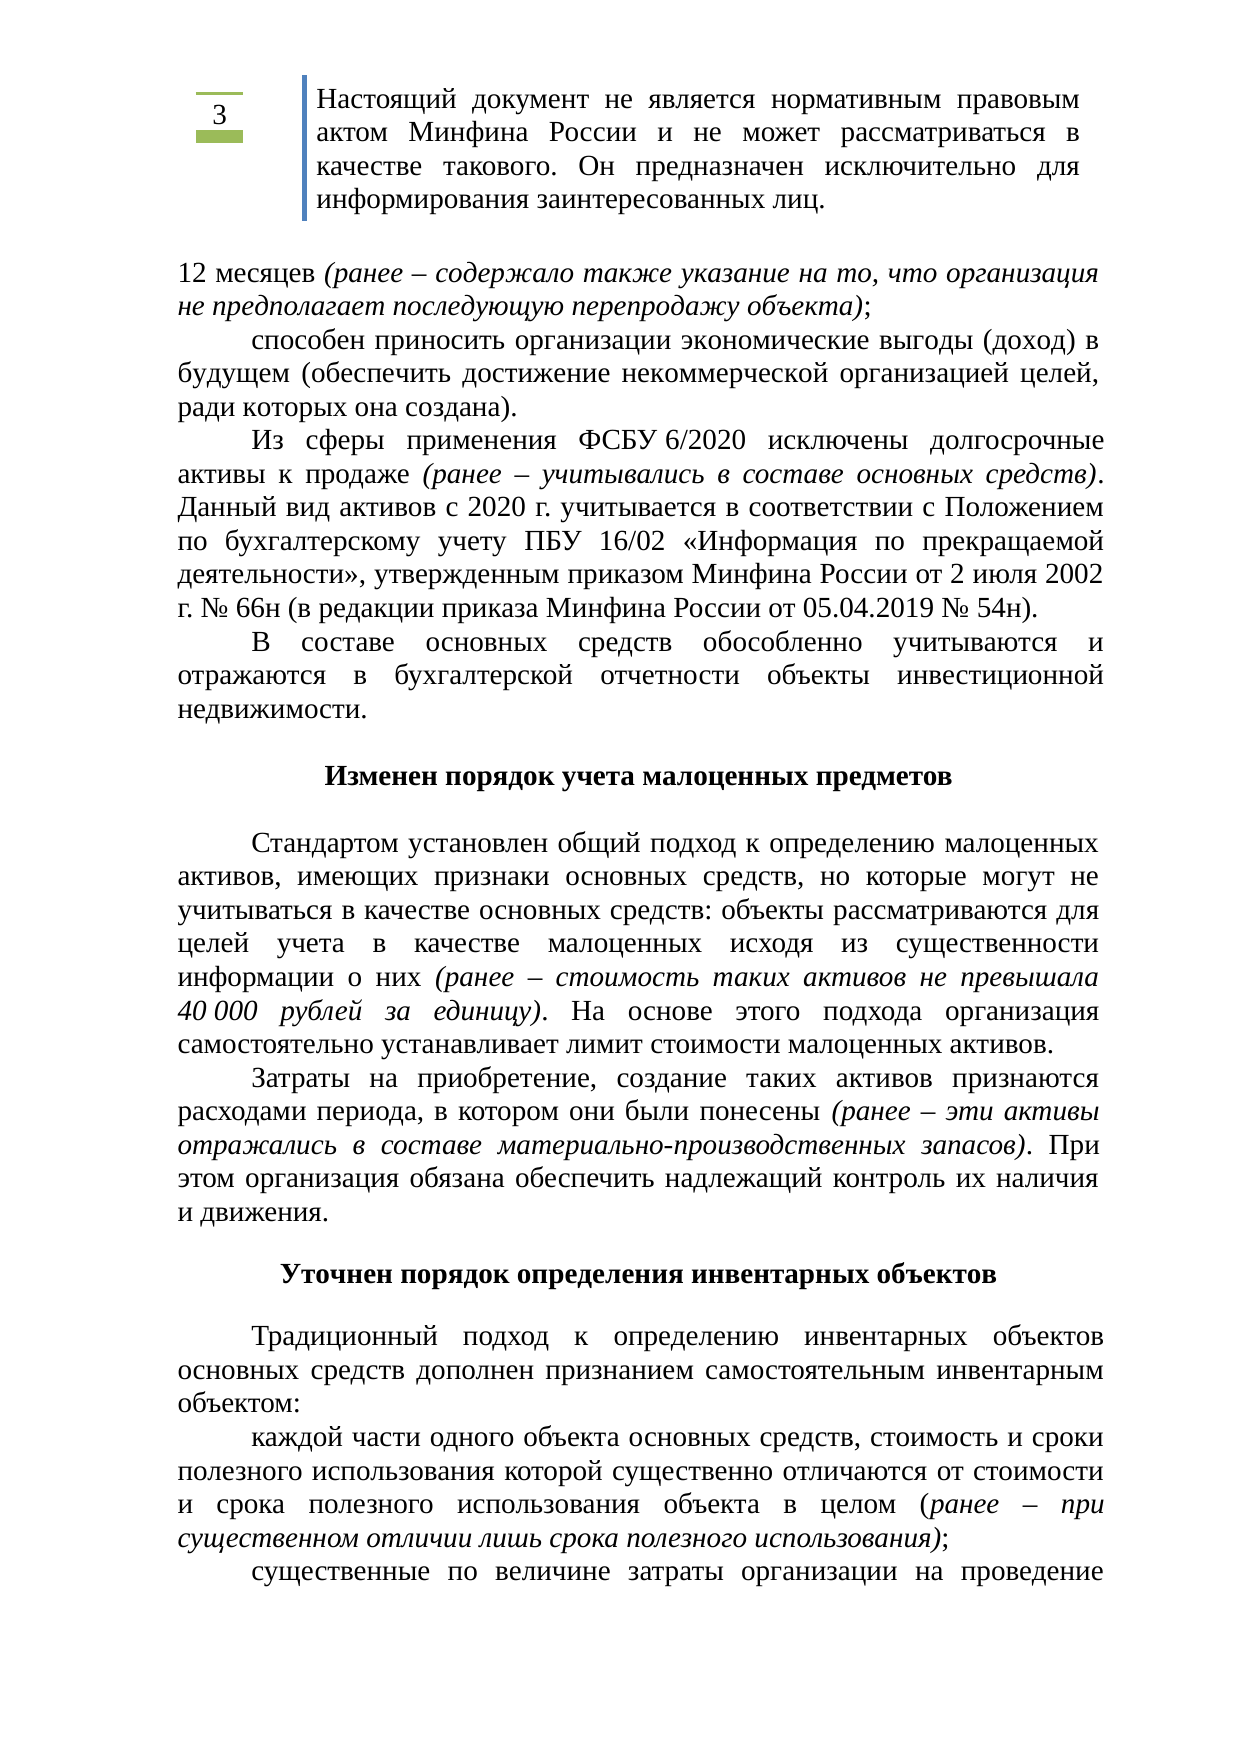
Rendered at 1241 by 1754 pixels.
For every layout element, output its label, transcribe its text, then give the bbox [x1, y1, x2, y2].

text Затраты на приобретение, создание таких активов признаются расходами периода, в котором они были понесены (ранее – эти активы отражались в составе материально-производственных запасов). При этом организация обязана обеспечить надлежащий контроль их наличия и движения. [177, 1060, 1100, 1227]
text Стандартом установлен общий подход к определению малоценных активов, имеющих признаки основных средств, но которые могут не учитываться в качестве основных средств: объекты рассматриваются для целей учета в качестве малоценных исходя из существенности информации о них (ранее – стоимость таких активов не превышала 40 000 рублей за единицу). На основе этого подхода организация самостоятельно устанавливает лимит стоимости малоценных активов. [177, 825, 1100, 1060]
text Из сферы применения ФСБУ 6/2020 исключены долгосрочные активы к продаже (ранее – учитывались в составе основных средств). Данный вид активов с 2020 г. учитывается в соответствии с Положением по бухгалтерскому учету ПБУ 16/02 «Информация по прекращаемой деятельности», утвержденным приказом Минфина России от 2 июля 2002 г. № 66н (в редакции приказа Минфина России от 05.04.2019 № 54н). [177, 422, 1104, 624]
text Изменен порядок учета малоценных предметов [177, 758, 1100, 791]
text Традиционный подход к определению инвентарных объектов основных средств дополнен признанием самостоятельным инвентарным объектом: [177, 1318, 1104, 1419]
text Уточнен порядок определения инвентарных объектов [177, 1256, 1100, 1290]
text способен приносить организации экономические выгоды (доход) в будущем (обеспечить достижение некоммерческой организацией целей, ради которых она создана). [177, 322, 1100, 422]
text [177, 1553, 1104, 1587]
text В составе основных средств обособленно учитываются и отражаются в бухгалтерской отчетности объекты инвестиционной недвижимости. [177, 624, 1104, 724]
text каждой части одного объекта основных средств, стоимость и сроки полезного использования которой существенно отличаются от стоимости и срока полезного использования объекта в целом (ранее – при существенном отличии лишь срока полезного использования); [177, 1419, 1104, 1553]
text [177, 255, 1100, 322]
